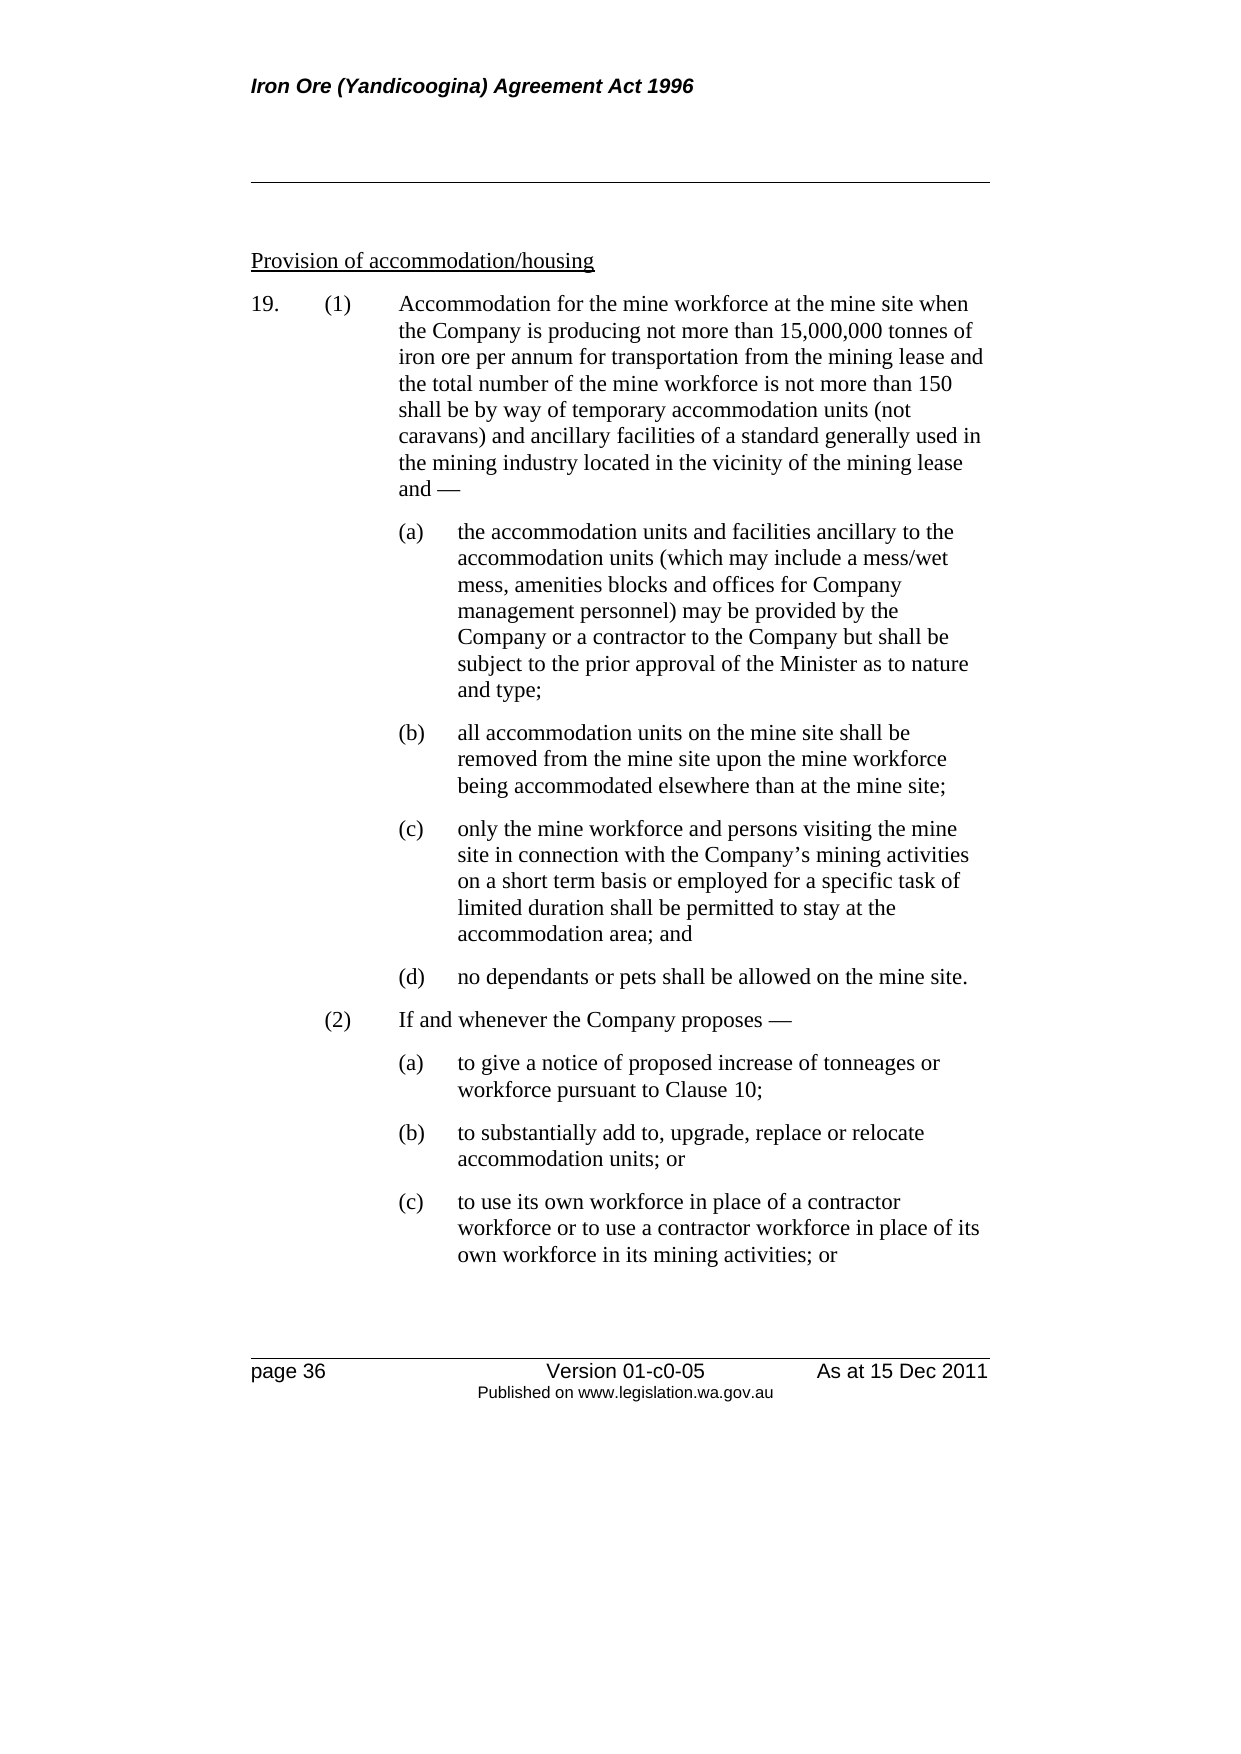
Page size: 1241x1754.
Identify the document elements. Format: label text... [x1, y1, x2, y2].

text (c) only the mine workforce and persons visiting the mine site in connection with the Company’s mining activities on a short term basis or employed for a specific task of limited duration shall be permitted to stay at the accommodation area; and [251, 815, 990, 947]
text (a) the accommodation units and facilities ancillary to the accommodation units (which may include a mess/wet mess, amenities blocks and offices for Company management personnel) may be provided by the Company or a contractor to the Company but shall be subject to the prior approval of the Minister as to nature and type; [251, 518, 990, 702]
text 19. (1) Accommodation for the mine workforce at the mine site when the Company is producing not more than 15,000,000 tonnes of iron ore per annum for transportation from the mining lease and the total number of the mine workforce is not more than 150 shall be by way of temporary accommodation units (not caravans) and ancillary facilities of a standard generally used in the mining industry located in the vicinity of the mining lease and — [251, 291, 990, 501]
text (b) to substantially add to, upgrade, replace or relocate accommodation units; or [251, 1119, 990, 1171]
text (c) to use its own workforce in place of a contractor workforce or to use a contractor workforce in place of its own workforce in its mining activities; or [251, 1188, 990, 1267]
text (b) all accommodation units on the mine site shall be removed from the mine site upon the mine workforce being accommodated elsewhere than at the mine site; [251, 719, 990, 798]
text Provision of accommodation/housing [251, 247, 990, 274]
text (2) If and whenever the Company proposes — [251, 1006, 990, 1033]
text (a) to give a notice of proposed increase of tonneages or workforce pursuant to Clause 10; [251, 1049, 990, 1102]
text (d) no dependants or pets shall be allowed on the mine site. [251, 963, 990, 990]
